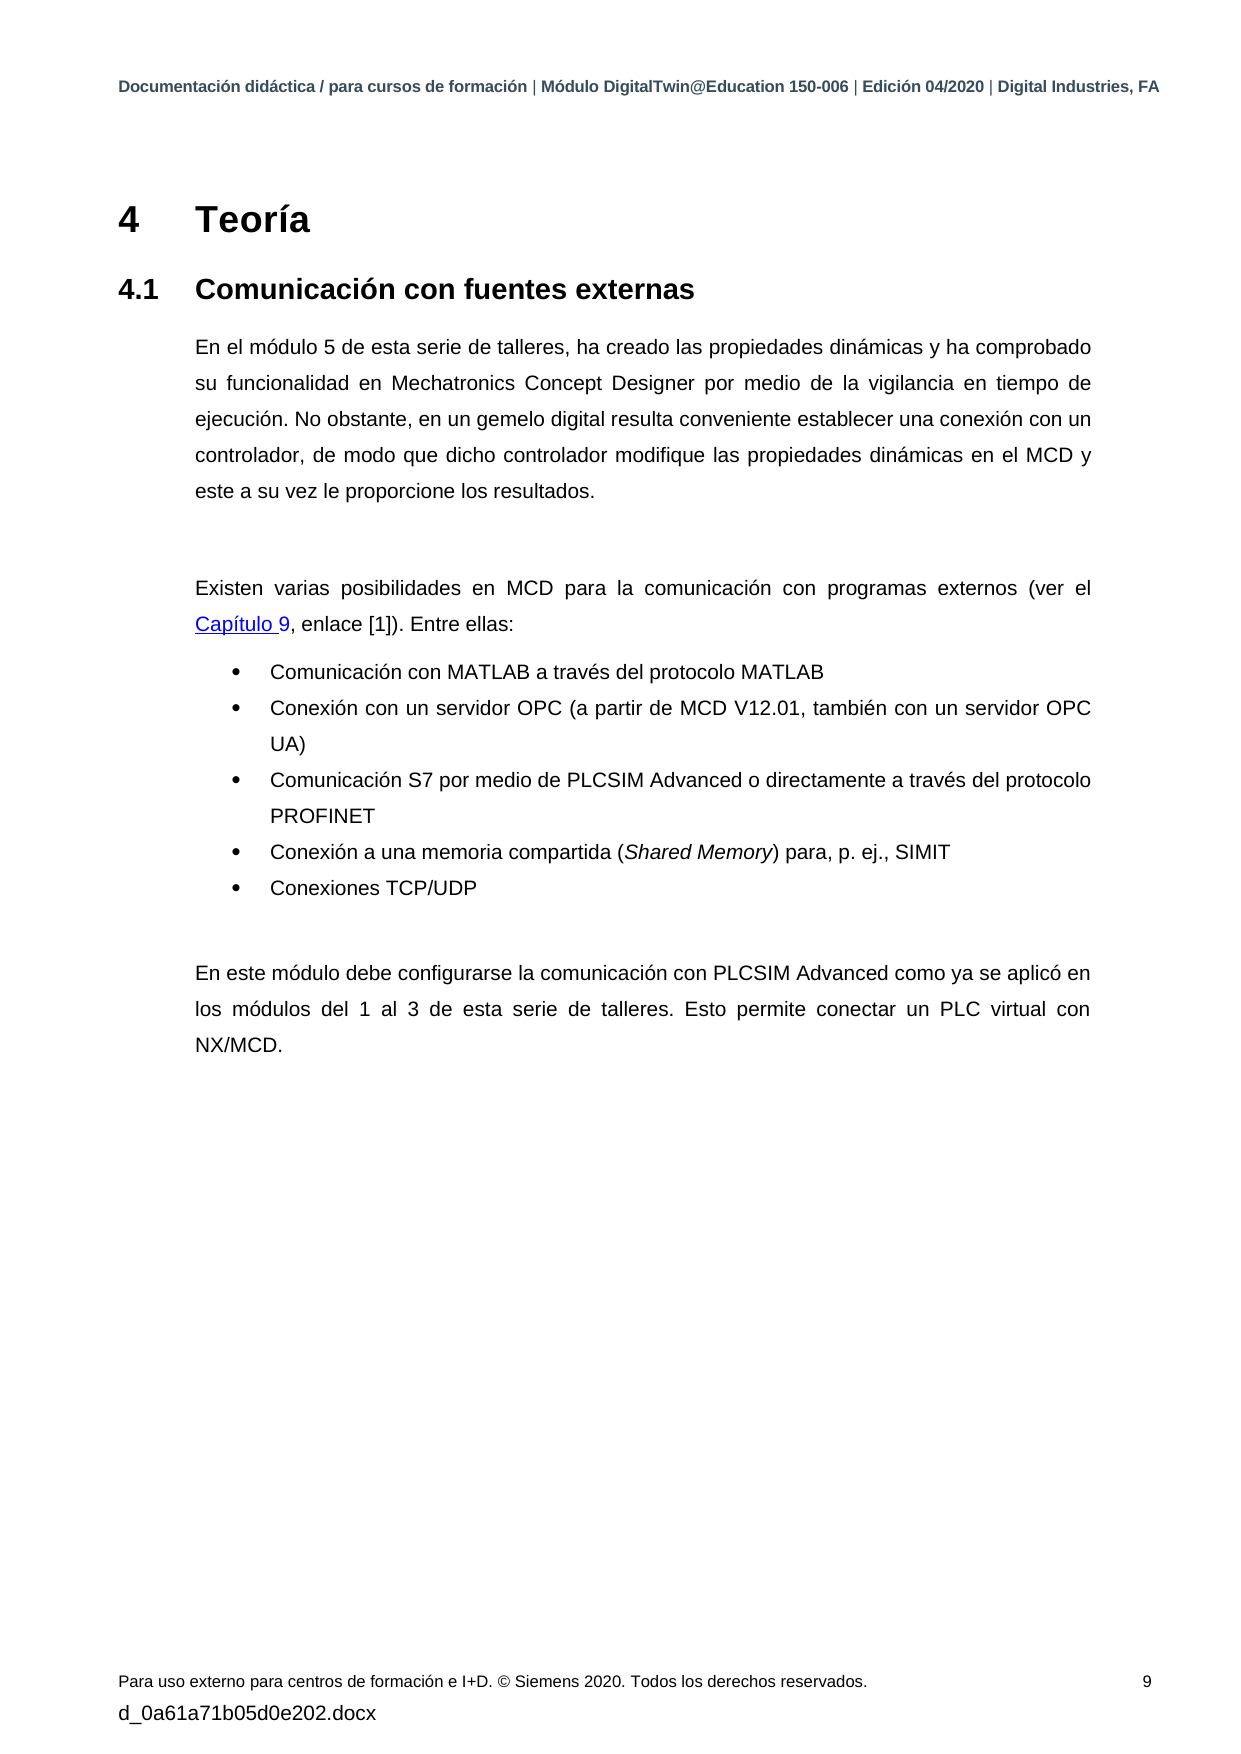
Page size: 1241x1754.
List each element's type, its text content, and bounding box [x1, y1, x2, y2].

list Conexión a una memoria compartida (Shared Memory) para, p. ej., SIMIT [232, 840, 1092, 864]
list Conexiones TCP/UDP [232, 876, 1092, 900]
list Comunicación S7 por medio de PLCSIM Advanced o directamente a través del protocolo PROFINET [232, 768, 1092, 828]
text En este módulo debe configurarse la comunicación con PLCSIM Advanced como ya se aplicó en los módulos del 1 al 3 de esta serie de talleres. Esto permite conectar un PLC virtual con NX/MCD. [195, 961, 1092, 1056]
subtitle Teoría [118, 198, 1092, 241]
list Conexión con un servidor OPC (a partir de MCD V12.01, también con un servidor OPC UA) [232, 696, 1092, 756]
text Existen varias posibilidades en MCD para la comunicación con programas externos (ver el Capítulo 9, enlace [1]). Entre ellas: [195, 576, 1092, 636]
text En el módulo 5 de esta serie de talleres, ha creado las propiedades dinámicas y ha comprobado su funcionalidad en Mechatronics Concept Designer por medio de la vigilancia en tiempo de ejecución. No obstante, en un gemelo digital resulta conveniente establecer una conexión con un controlador, de modo que dicho controlador modifique las propiedades dinámicas en el MCD y este a su vez le proporcione los resultados. [195, 335, 1092, 503]
subtitle Comunicación con fuentes externas [118, 272, 1092, 306]
list Comunicación con MATLAB a través del protocolo MATLAB [232, 660, 1092, 684]
